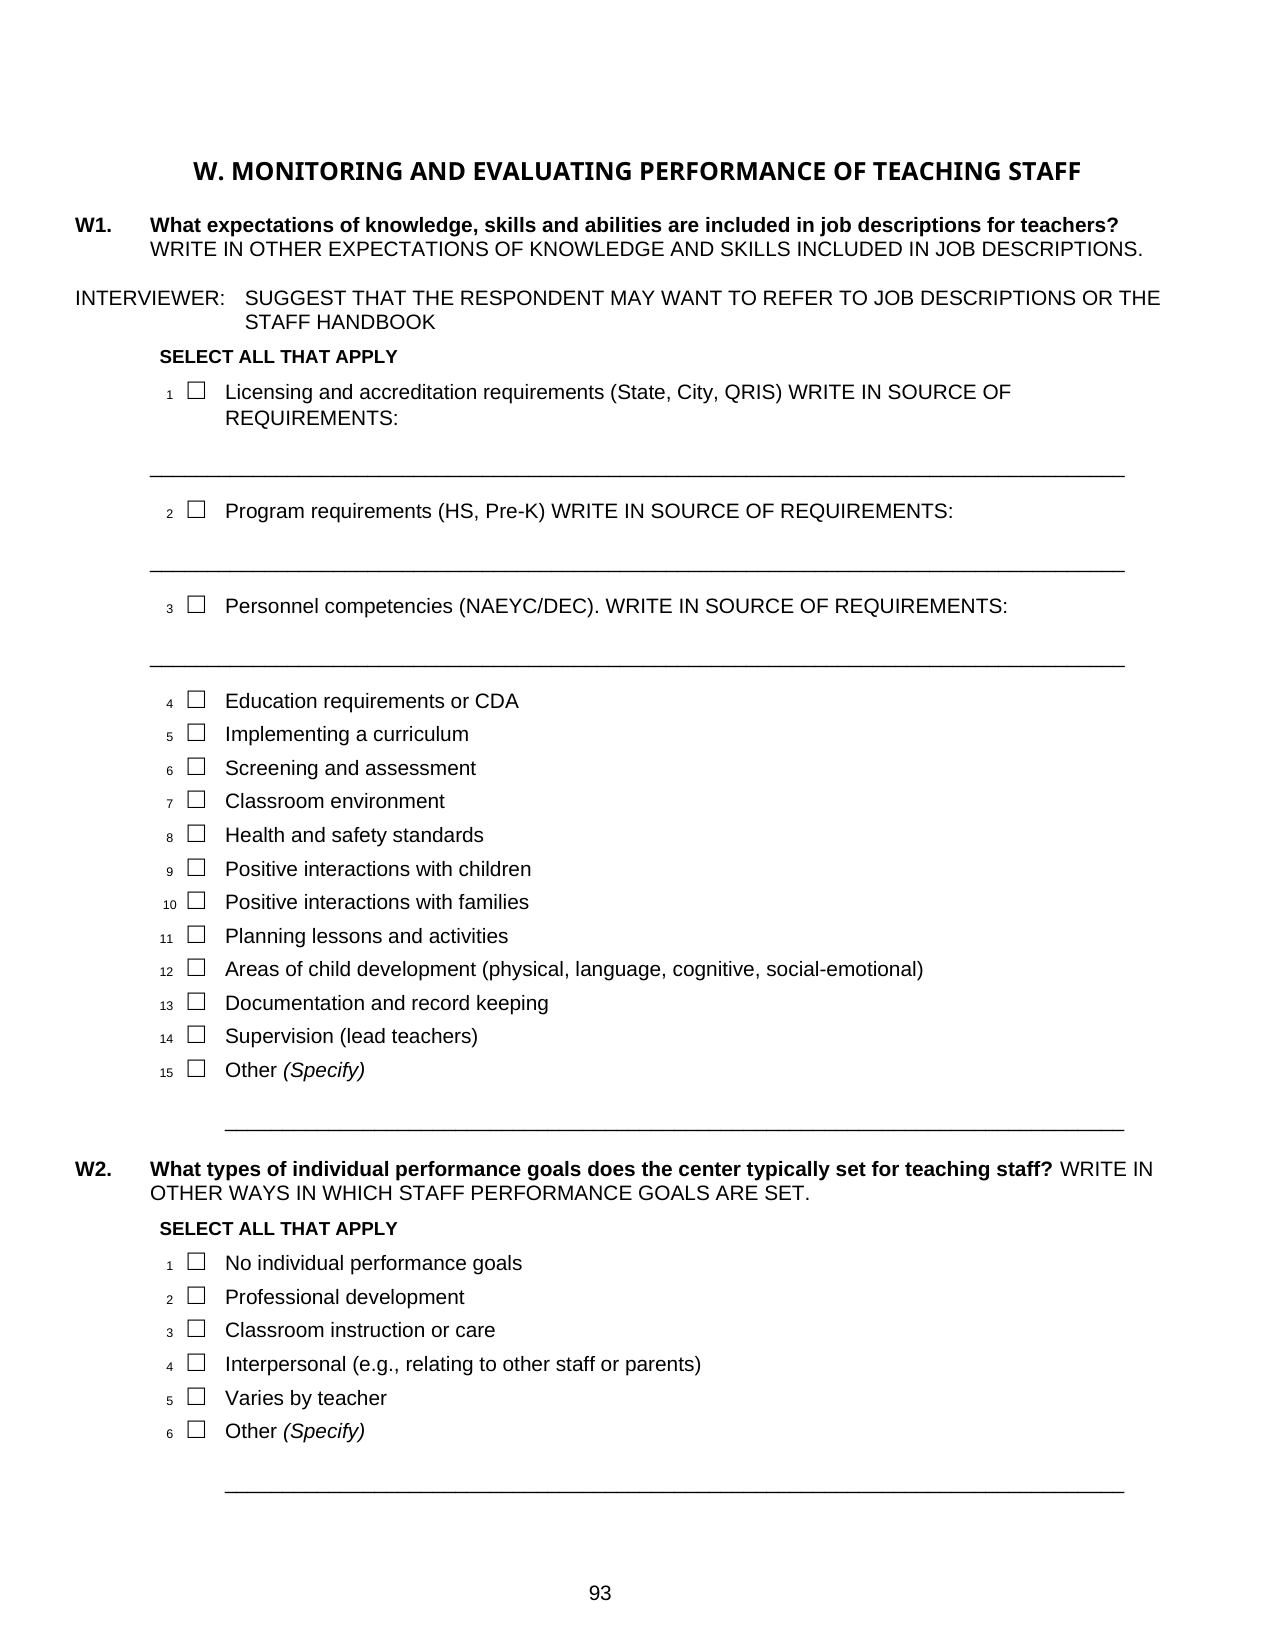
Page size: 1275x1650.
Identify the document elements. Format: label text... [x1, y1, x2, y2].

text 11 □ Planning lessons and activities [159, 916, 1125, 949]
text 10 □ Positive interactions with families [159, 882, 1125, 916]
text 15 □ Other (Specify) [159, 1050, 1125, 1083]
text 9 □ Positive interactions with children [159, 848, 1125, 882]
text 5 □ Implementing a curriculum [159, 714, 1125, 748]
text 13 □ Documentation and record keeping [159, 983, 1125, 1016]
text 8 □ Health and safety standards [159, 815, 1125, 848]
text 1 □ Licensing and accreditation requirements (State, City, QRIS) WRITE IN SOURCE OF REQUIREMENTS: [159, 372, 1125, 429]
text 14 □ Supervision (lead teachers) [159, 1016, 1125, 1050]
text 12 □ Areas of child development (physical, language, cognitive, social-emotional) [159, 949, 1125, 983]
text 4 □ Interpersonal (e.g., relating to other staff or parents) [159, 1344, 1125, 1378]
text 7 □ Classroom environment [159, 781, 1125, 815]
text W. MONITORING AND EVALUATING PERFORMANCE OF TEACHING STAFF [75, 154, 1200, 188]
text 5 □ Varies by teacher [159, 1378, 1125, 1411]
text 3 □ Classroom instruction or care [159, 1311, 1125, 1344]
text 1 □ No individual performance goals [159, 1243, 1125, 1277]
text INTERVIEWER: SUGGEST THAT THE RESPONDENT MAY WANT TO REFER TO JOB DESCRIPTIONS OR THE STAFF HANDBOOK [75, 286, 1162, 334]
text 3 □ Personnel competencies (NAEYC/DEC). WRITE IN SOURCE OF REQUIREMENTS: [159, 586, 1125, 619]
text SELECT ALL THAT APPLY [159, 1218, 1200, 1239]
text W2. What types of individual performance goals does the center typically set for teaching staff? WRITE IN OTHER WAYS IN WHICH STAFF PERFORMANCE GOALS ARE SET. [75, 1157, 1162, 1205]
text SELECT ALL THAT APPLY [159, 346, 1200, 368]
text 4 □ Education requirements or CDA [159, 681, 1125, 714]
text 6 □ Other (Specify) [159, 1411, 1125, 1445]
text 2 □ Professional development [159, 1277, 1125, 1311]
text W1. What expectations of knowledge, skills and abilities are included in job descriptions for teachers? WRITE IN OTHER EXPECTATIONS OF KNOWLEDGE AND SKILLS INCLUDED IN JOB DESCRIPTIONS. [75, 213, 1162, 261]
text 2 □ Program requirements (HS, Pre-K) WRITE IN SOURCE OF REQUIREMENTS: [159, 491, 1125, 524]
text 6 □ Screening and assessment [159, 748, 1125, 781]
